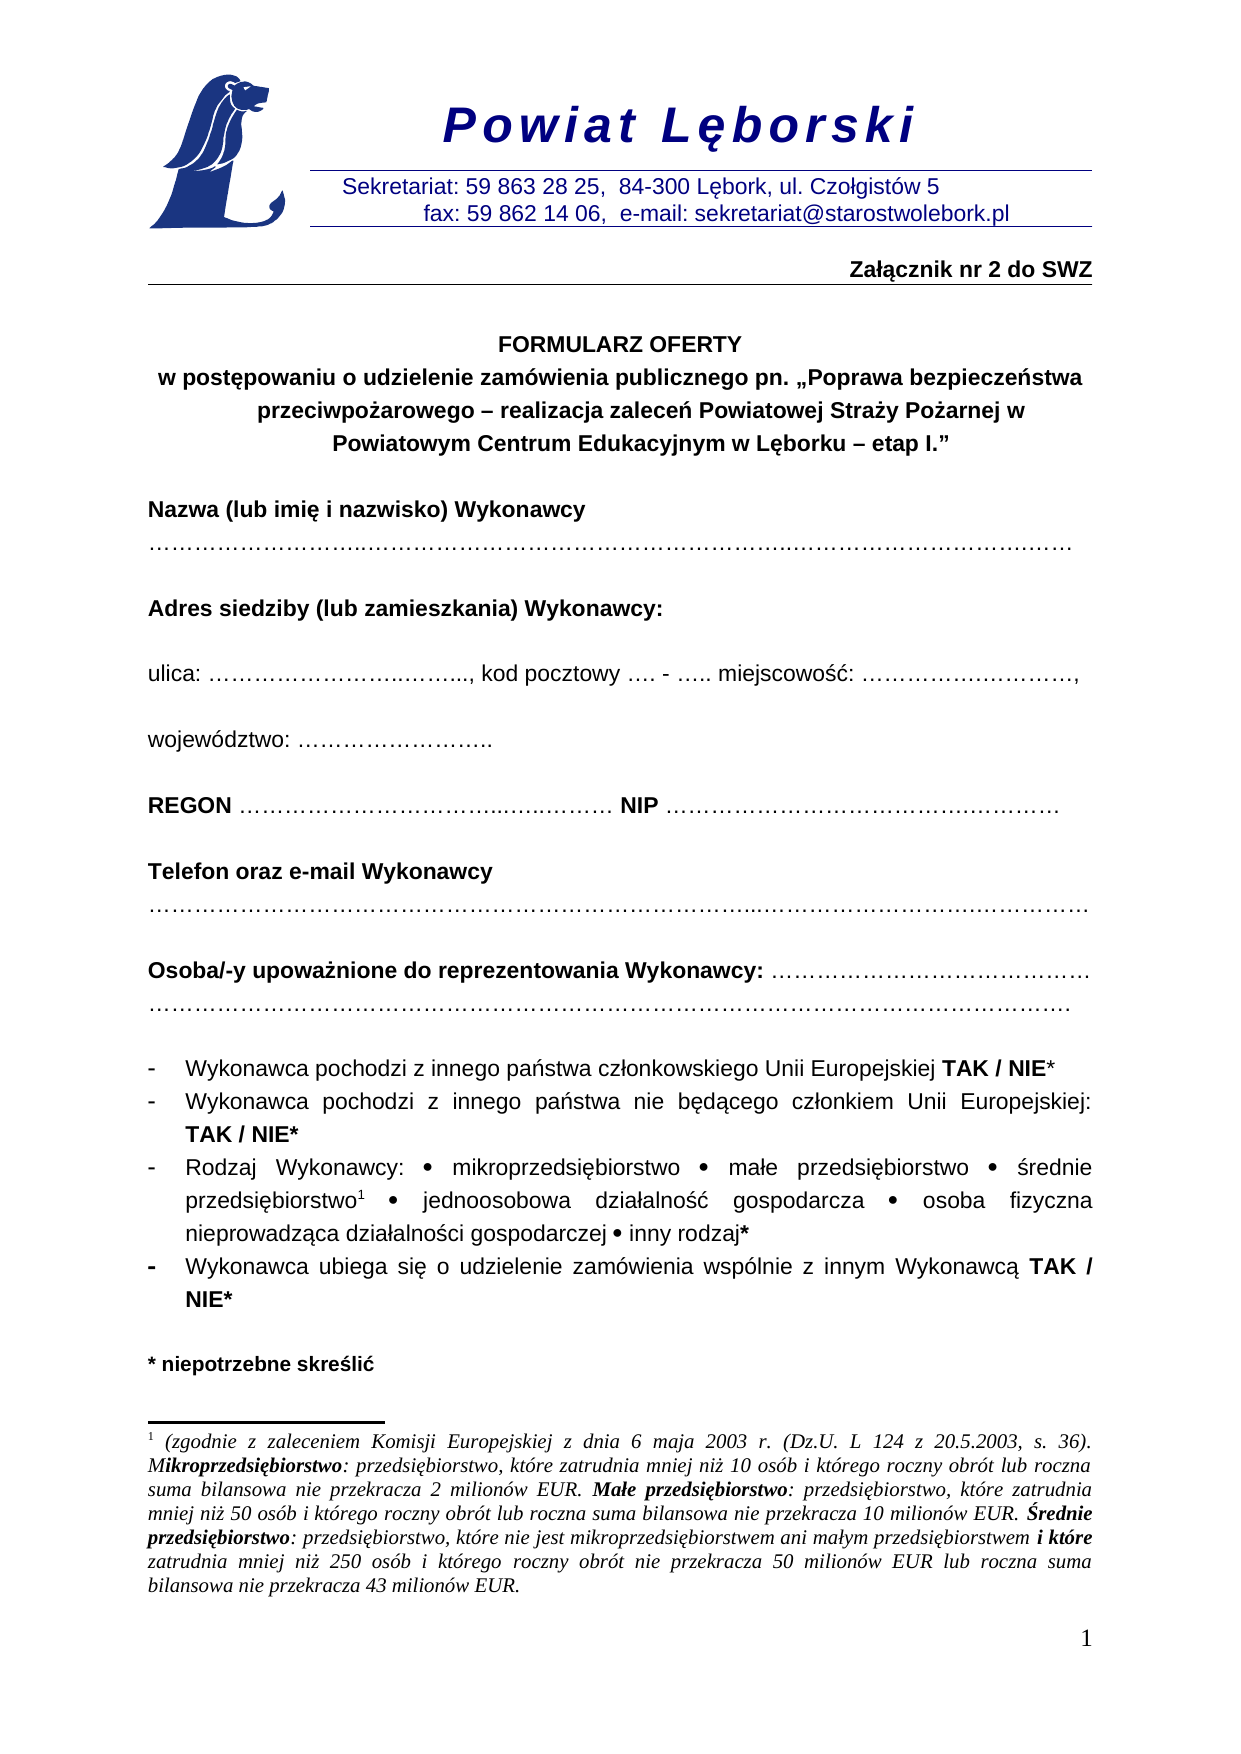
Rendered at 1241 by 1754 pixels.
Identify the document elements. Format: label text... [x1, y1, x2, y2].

text FORMULARZ OFERTY [148, 331, 1092, 358]
text Adres siedziby (lub zamieszkania) Wykonawcy: [148, 594, 1092, 621]
list Wykonawca pochodzi z innego państwa nie będącego członkiem Unii Europejskiej: TAK / NIE* [148, 1088, 1092, 1148]
text Nazwa (lub imię i nazwisko) Wykonawcy [148, 496, 1092, 522]
text w postępowaniu o udzielenie zamówienia publicznego pn. „Poprawa bezpieczeństwa przeciwpożarowego – realizacja zaleceń Powiatowej Straży Pożarnej w Powiatowym Centrum Edukacyjnym w Lęborku – etap I.” [148, 364, 1092, 456]
text Załącznik nr 2 do SWZ [148, 256, 1092, 284]
text Telefon oraz e-mail Wykonawcy [148, 858, 1092, 884]
text Osoba/-y upoważnione do reprezentowania Wykonawcy: …………………………………… [148, 957, 1092, 983]
text ……………………………………………………………………...……………………….…………… [148, 891, 1092, 917]
list Wykonawca pochodzi z innego państwa członkowskiego Unii Europejskiej TAK / NIE* [148, 1055, 1092, 1082]
text REGON ……………………………...…..……… NIP ………………………………….………… [148, 792, 1092, 818]
text …………………………………………………………………………………………………………. [148, 989, 1092, 1016]
list Rodzaj Wykonawcy: mikroprzedsiębiorstwo małe przedsiębiorstwo średnie przedsiębiorstwo jednoosobowa działalność gospodarcza osoba fizyczna nieprowadząca działalności gospodarczej inny rodzaj* [148, 1154, 1092, 1246]
text województwo: …………………….. [148, 726, 1092, 753]
list Wykonawca ubiega się o udzielenie zamówienia wspólnie z innym Wykonawcą TAK / NIE* [148, 1253, 1092, 1312]
text * niepotrzebne skreślić [148, 1352, 1092, 1376]
text ulica: ……………………..……..., kod pocztowy …. - ….. miejscowość: …………….…………, [148, 660, 1092, 687]
text ………………………..………………………………………………..………………………….…… [148, 529, 1092, 555]
